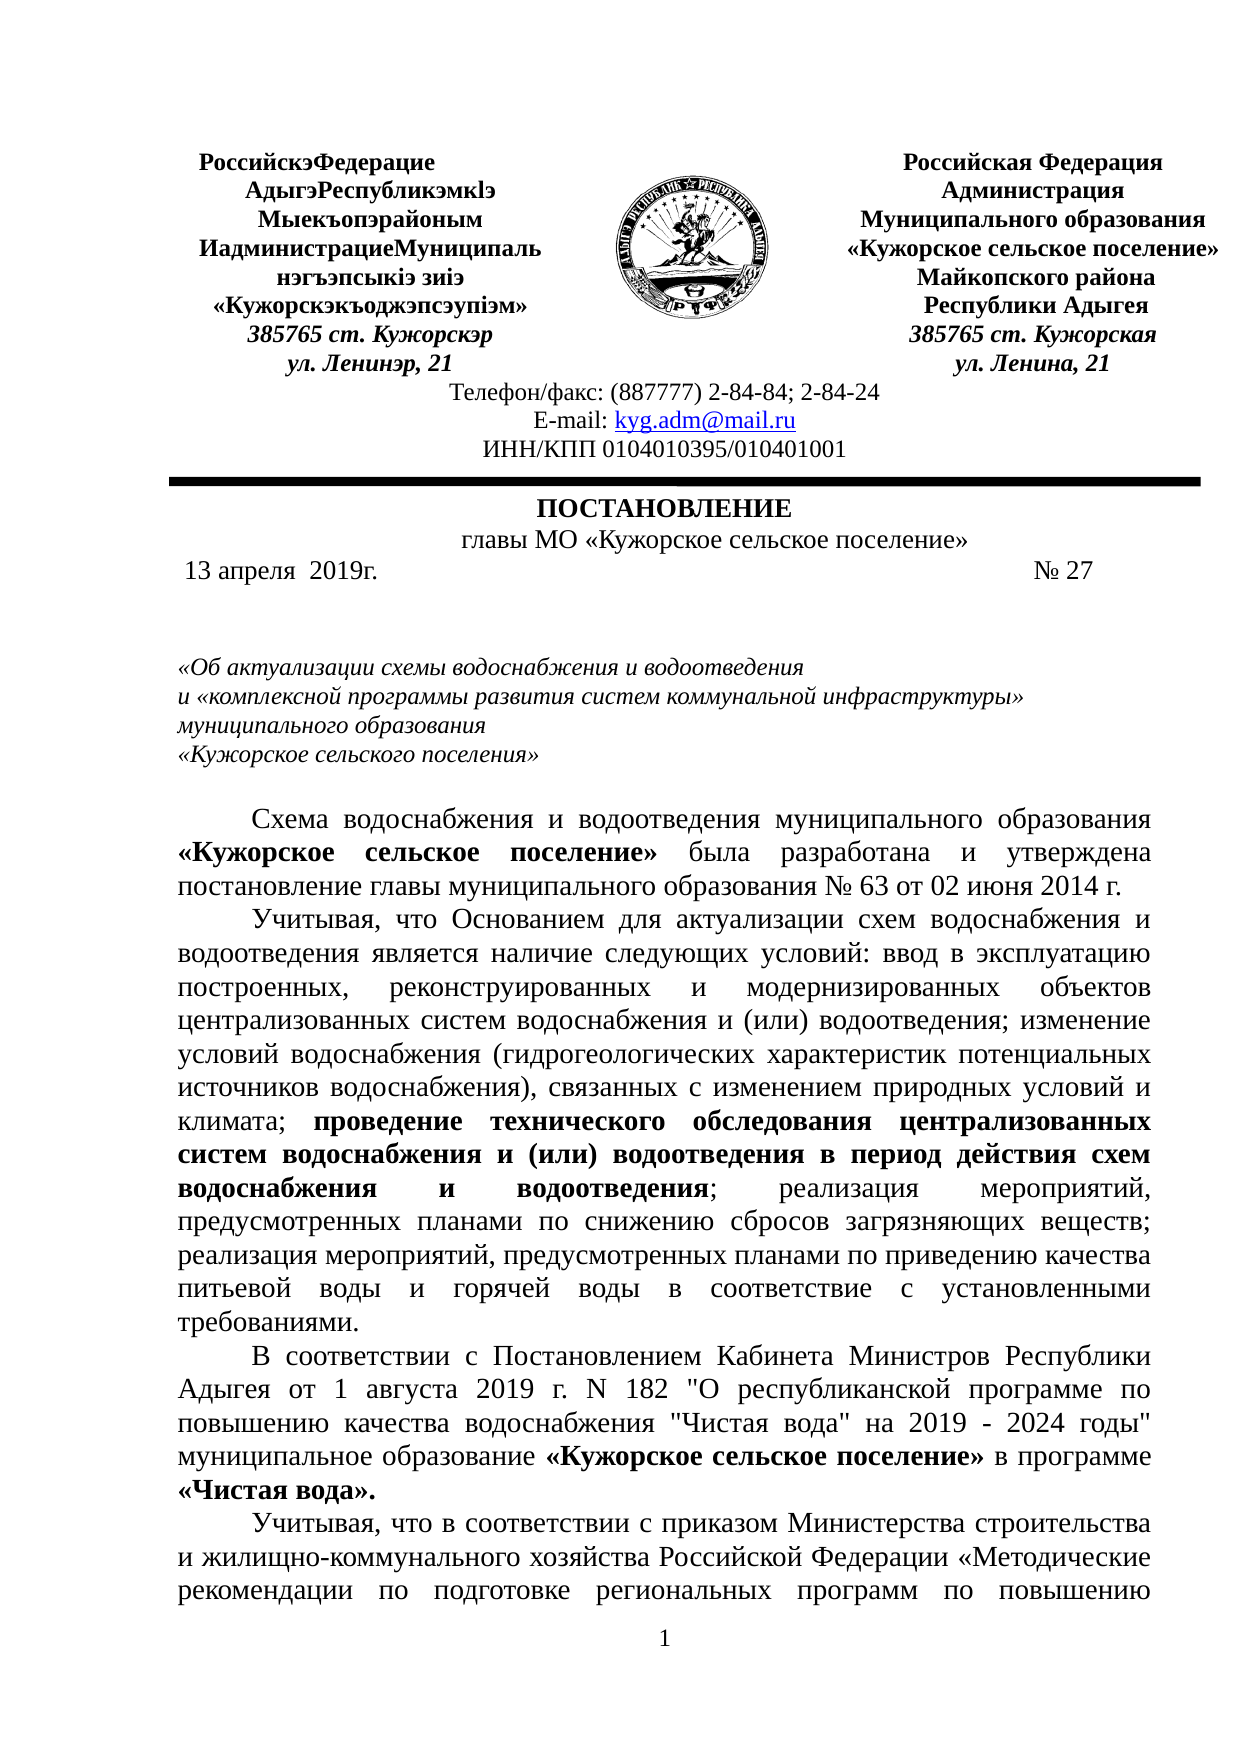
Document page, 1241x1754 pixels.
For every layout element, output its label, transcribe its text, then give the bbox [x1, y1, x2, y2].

text муниципального образования [177, 710, 1152, 739]
text главы МО «Кужорское сельское поселение» [177, 523, 1152, 554]
text Учитывая, что Основанием для актуализации схем водоснабжения и водоотведения является наличие следующих условий: ввод в эксплуатацию построенных, реконструированных и модернизированных объектов централизованных систем водоснабжения и (или) водоотведения; изменение условий водоснабжения (гидрогеологических характеристик потенциальных источников водоснабжения), связанных с изменением природных условий и климата; проведение технического обследования централизованных систем водоснабжения и (или) водоотведения в период действия схем водоснабжения и водоотведения; реализация мероприятий, предусмотренных планами по снижению сбросов загрязняющих веществ; реализация мероприятий, предусмотренных планами по приведению качества питьевой воды и горячей воды в соответствие с установленными требованиями. [177, 902, 1152, 1338]
text ИНН/КПП 0104010395/010401001 [177, 434, 1152, 463]
text Телефон/факс: (887777) 2-84-84; 2-84-24 [177, 377, 1152, 406]
text В соответствии с Постановлением Кабинета Министров Республики Адыгея от 1 августа 2019 г. N 182 "О республиканской программе по повышению качества водоснабжения "Чистая вода" на 2019 - 2024 годы" муниципальное образование «Кужорское сельское поселение» в программе «Чистая вода». [177, 1338, 1152, 1505]
table_header Российская Федерация Администрация Муниципального образования «Кужорское сельское поселение» Майкопского района Республики Адыгея 385765 ст. Кужорская ул. Ленина, 21 [834, 147, 1232, 377]
table_header [553, 147, 834, 377]
text «Об актуализации схемы водоснабжения и водоотведения [177, 652, 1152, 681]
text ПОСТАНОВЛЕНИЕ [177, 492, 1152, 523]
text E-mail: kyg.adm@mail.ru [177, 406, 1152, 434]
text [177, 1505, 1152, 1606]
text 13 апреля 2019г. № 27 [177, 554, 1152, 585]
table_header РоссийскэФедерацие АдыгэРеспубликэмкlэ Мыекъопэрайоным ИадминистрациеМуниципальнэгъэпсыкiэ зиiэ «Кужорскэкъоджэпсэупiэм» 385765 ст. Кужорскэр ул. Ленинэр, 21 [188, 147, 553, 377]
text Схема водоснабжения и водоотведения муниципального образования «Кужорское сельское поселение» была разработана и утверждена постановление главы муниципального образования № 63 от 02 июня 2014 г. [177, 801, 1152, 902]
text и «комплексной программы развития систем коммунальной инфраструктуры» [177, 681, 1152, 710]
text «Кужорское сельского поселения» [177, 739, 1152, 767]
